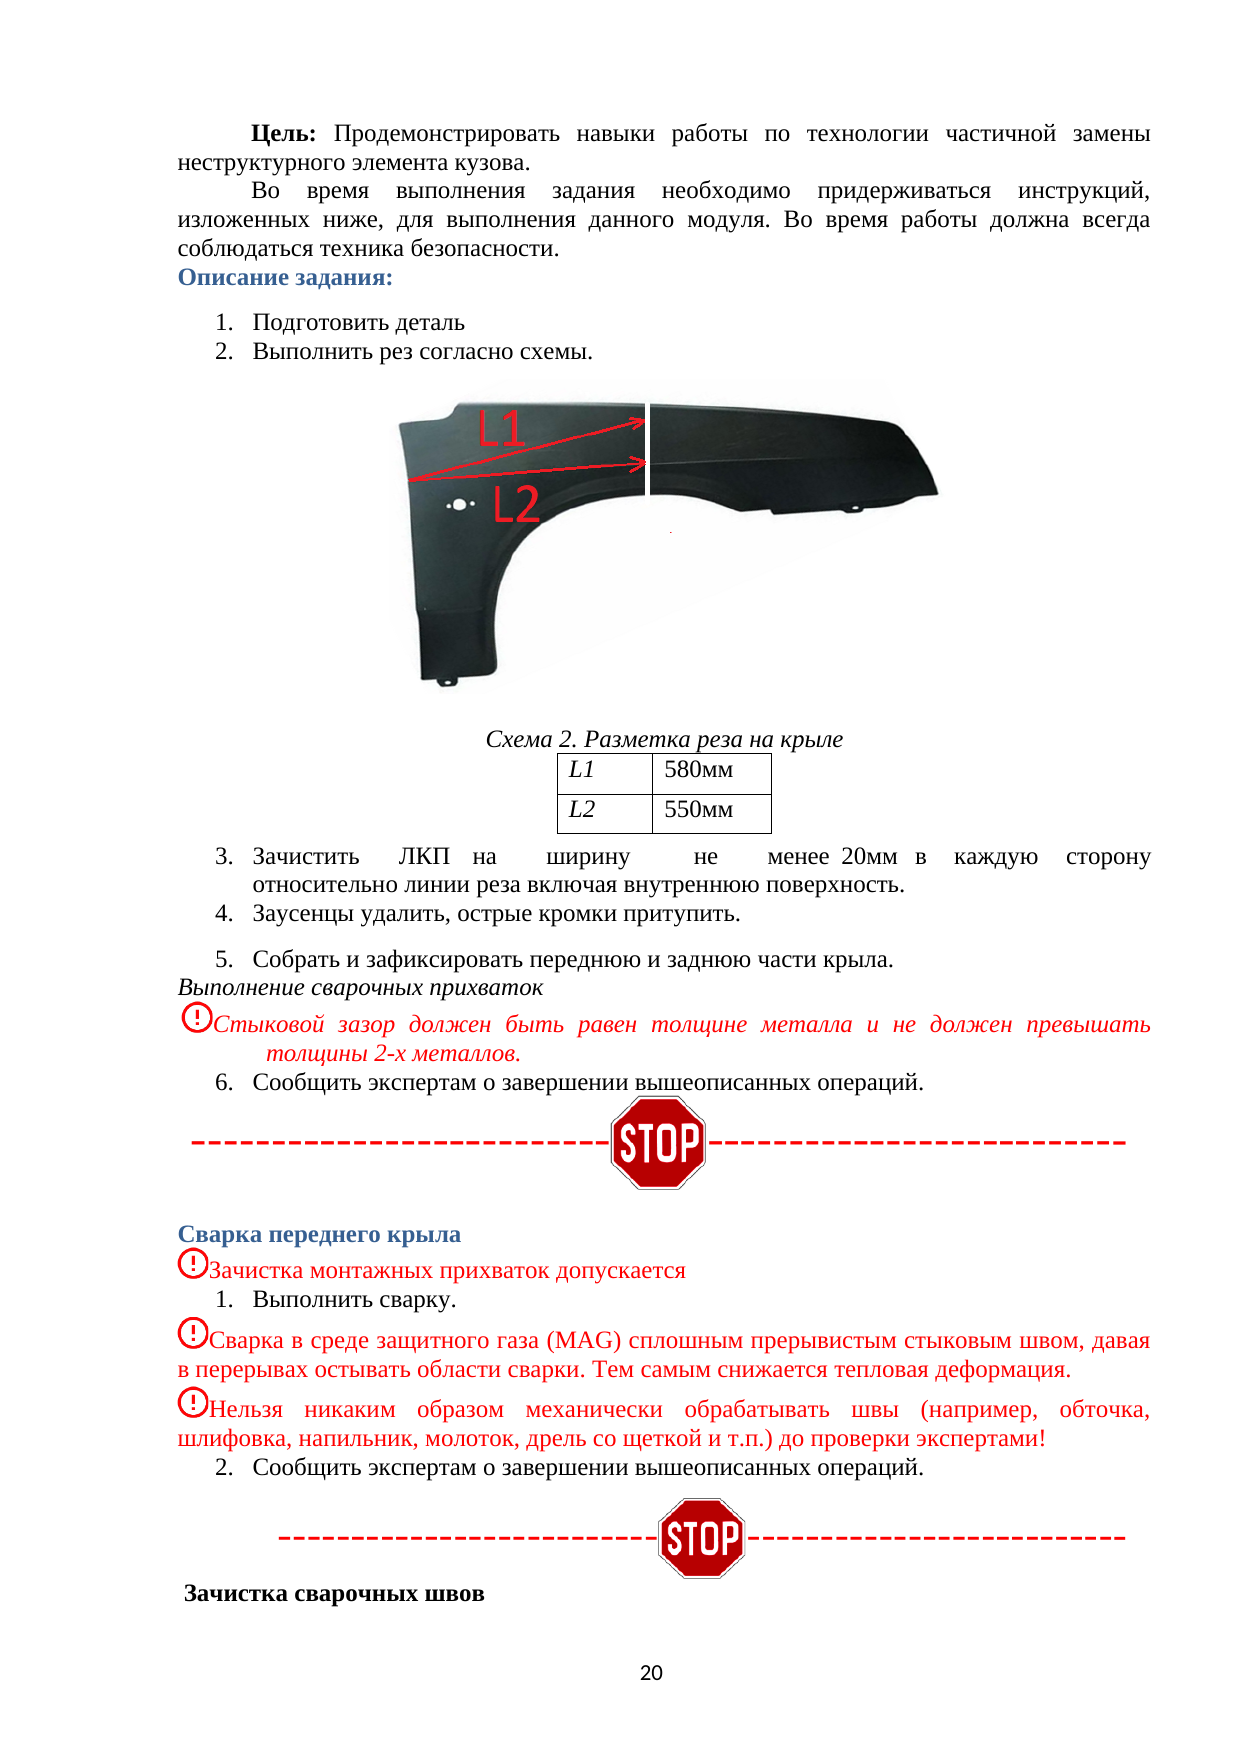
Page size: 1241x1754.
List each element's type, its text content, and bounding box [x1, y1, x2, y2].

table_cell 550мм [653, 795, 771, 833]
subtitle Сварка переднего крыла [177, 1219, 1152, 1247]
subtitle Нельзя никаким образом механически обрабатывать швы (например, обточка, шлифовка, напильник, молоток, дрель со щеткой и т.п.) до проверки экспертами! [177, 1387, 1151, 1452]
table_header 580мм [653, 754, 771, 793]
list Подготовить деталь [215, 307, 1152, 336]
picture [381, 377, 948, 712]
subtitle Зачистка монтажных прихваток допускается [177, 1247, 1152, 1284]
text Выполнение сварочных прихваток [177, 972, 1152, 1001]
list Заусенцы удалить, острые кромки притупить. [215, 898, 1152, 927]
picture [177, 1317, 209, 1349]
subtitle Сварка в среде защитного газа (MAG) сплошным прерывистым стыковым швом, давая в перерывах остывать области сварки. Тем самым снижается тепловая деформация. [177, 1317, 1151, 1382]
list Зачистить ЛКП на ширину не менее 20мм в каждую сторону относительно линии реза включая внутреннюю поверхность. [215, 841, 1151, 898]
text Во время выполнения задания необходимо придерживаться инструкций, изложенных ниже, для выполнения данного модуля. Во время работы должна всегда соблюдаться техника безопасности. [177, 176, 1151, 262]
list Выполнить сварку. [215, 1284, 1152, 1313]
table_header L1 [558, 754, 652, 793]
text Схема 2. Разметка реза на крыле [177, 724, 1152, 753]
picture [191, 1095, 1126, 1190]
subtitle Описание задания: [177, 262, 1152, 291]
text Стыковой зазор должен быть равен толщине металла и не должен превышать толщины 2-х металлов. [181, 1001, 1152, 1067]
table_cell L2 [558, 795, 652, 833]
list Собрать и зафиксировать переднюю и заднюю части крыла. [215, 944, 1152, 972]
picture [181, 1001, 213, 1033]
picture [278, 1498, 1126, 1579]
picture [177, 1247, 209, 1279]
text Цель: Продемонстрировать навыки работы по технологии частичной замены неструктурного элемента кузова. [177, 118, 1151, 176]
list Сообщить экспертам о завершении вышеописанных операций. [215, 1452, 1152, 1481]
list Выполнить рез согласно схемы. [215, 336, 1152, 365]
picture [177, 1386, 209, 1418]
list Сообщить экспертам о завершении вышеописанных операций. [215, 1067, 1152, 1096]
